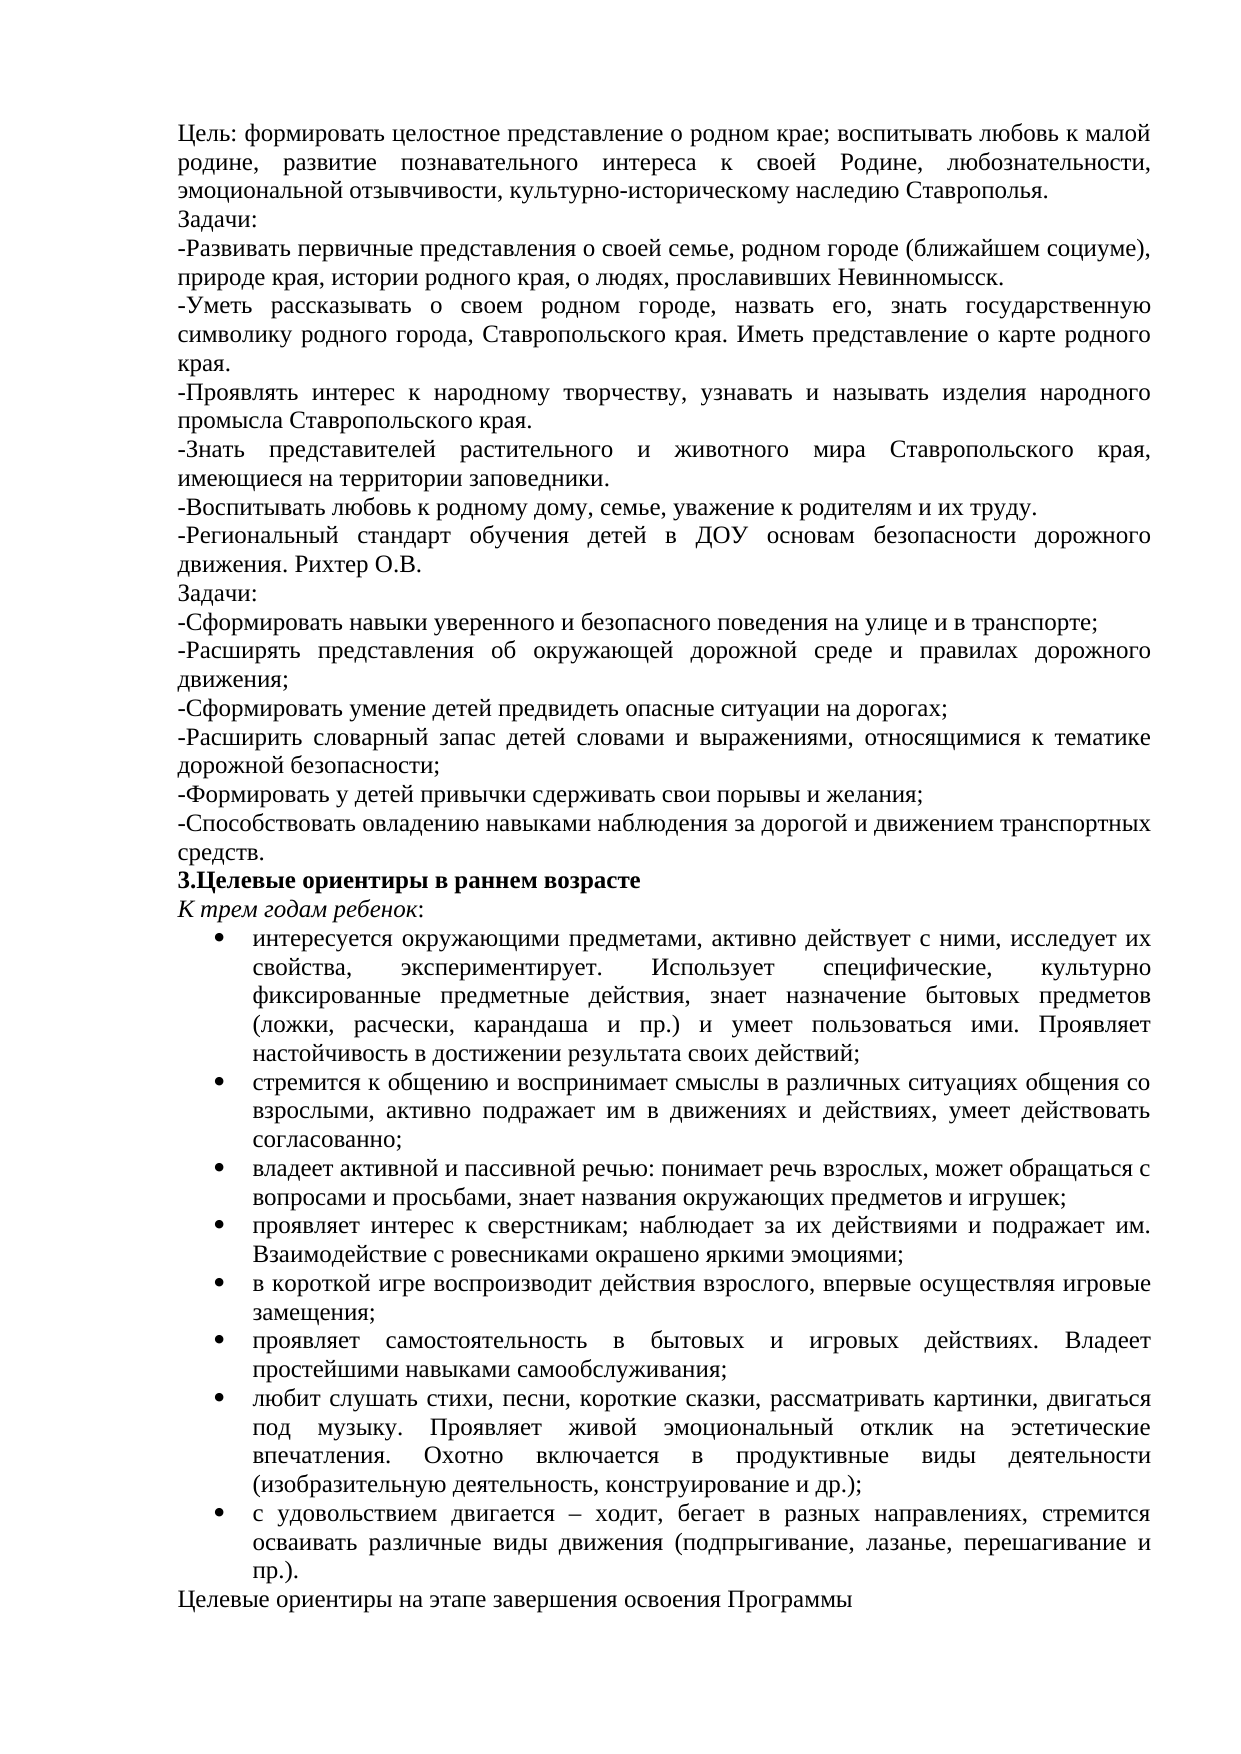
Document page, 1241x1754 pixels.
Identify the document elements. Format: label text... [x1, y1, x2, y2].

text -Проявлять интерес к народному творчеству, узнавать и называть изделия народного промысла Ставропольского края. [177, 377, 1152, 434]
text Цель: формировать целостное представление о родном крае; воспитывать любовь к малой родине, развитие познавательного интереса к своей Родине, любознательности, эмоциональной отзывчивости, культурно-историческому наследию Ставрополья. [177, 118, 1152, 204]
text Задачи: [177, 204, 1152, 233]
list проявляет интерес к сверстникам; наблюдает за их действиями и подражает им. Взаимодействие с ровесниками окрашено яркими эмоциями; [215, 1211, 1152, 1268]
text Целевые ориентиры на этапе завершения освоения Программы [177, 1584, 1152, 1613]
list стремится к общению и воспринимает смыслы в различных ситуациях общения со взрослыми, активно подражает им в движениях и действиях, умеет действовать согласованно; [215, 1067, 1152, 1153]
list с удовольствием двигается – ходит, бегает в разных направлениях, стремится осваивать различные виды движения (подпрыгивание, лазанье, перешагивание и пр.). [215, 1498, 1152, 1584]
text -Формировать у детей привычки сдерживать свои порывы и желания; [177, 779, 1152, 808]
list интересуется окружающими предметами, активно действует с ними, исследует их свойства, экспериментирует. Использует специфические, культурно фиксированные предметные действия, знает назначение бытовых предметов (ложки, расчески, карандаша и пр.) и умеет пользоваться ими. Проявляет настойчивость в достижении результата своих действий; [215, 923, 1152, 1067]
text -Региональный стандарт обучения детей в ДОУ основам безопасности дорожного движения. Рихтер О.В. [177, 521, 1152, 578]
list владеет активной и пассивной речью: понимает речь взрослых, может обращаться с вопросами и просьбами, знает названия окружающих предметов и игрушек; [215, 1153, 1152, 1211]
text -Способствовать овладению навыками наблюдения за дорогой и движением транспортных средств. [177, 808, 1152, 866]
text -Уметь рассказывать о своем родном городе, назвать его, знать государственную символику родного города, Ставропольского края. Иметь представление о карте родного края. [177, 291, 1152, 377]
list любит слушать стихи, песни, короткие сказки, рассматривать картинки, двигаться под музыку. Проявляет живой эмоциональный отклик на эстетические впечатления. Охотно включается в продуктивные виды деятельности (изобразительную деятельность, конструирование и др.); [215, 1383, 1152, 1498]
text -Знать представителей растительного и животного мира Ставропольского края, имеющиеся на территории заповедники. [177, 434, 1152, 492]
text -Сформировать навыки уверенного и безопасного поведения на улице и в транспорте; [177, 607, 1152, 636]
text -Расширять представления об окружающей дорожной среде и правилах дорожного движения; [177, 636, 1152, 693]
text -Расширить словарный запас детей словами и выражениями, относящимися к тематике дорожной безопасности; [177, 722, 1152, 779]
text К трем годам ребенок: [177, 894, 1152, 923]
list в короткой игре воспроизводит действия взрослого, впервые осуществляя игровые замещения; [215, 1268, 1152, 1326]
text -Сформировать умение детей предвидеть опасные ситуации на дорогах; [177, 693, 1152, 722]
text Задачи: [177, 578, 1152, 607]
list проявляет самостоятельность в бытовых и игровых действиях. Владеет простейшими навыками самообслуживания; [215, 1326, 1152, 1383]
text -Воспитывать любовь к родному дому, семье, уважение к родителям и их труду. [177, 492, 1152, 521]
text 3.Целевые ориентиры в раннем возрасте [177, 866, 1152, 894]
text -Развивать первичные представления о своей семье, родном городе (ближайшем социуме), природе края, истории родного края, о людях, прославивших Невинномысск. [177, 233, 1152, 291]
